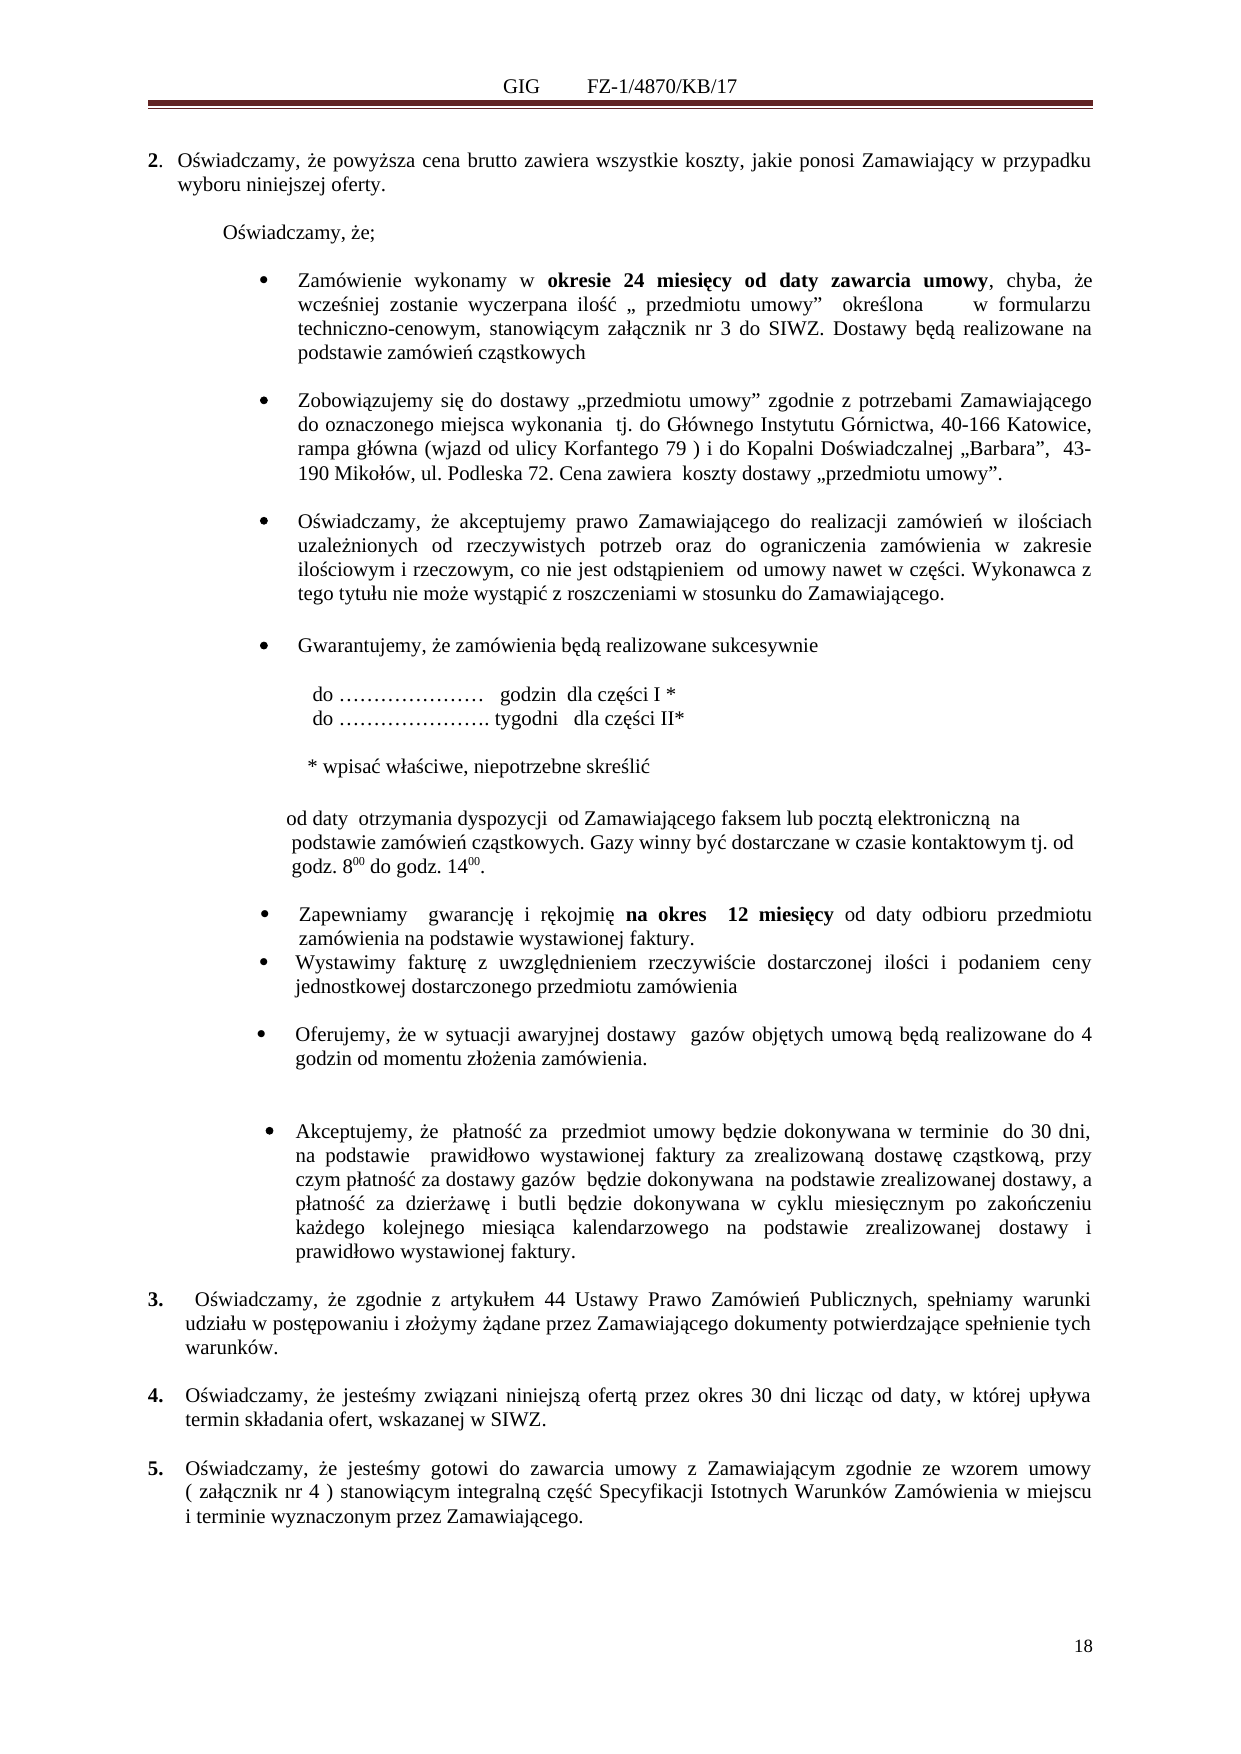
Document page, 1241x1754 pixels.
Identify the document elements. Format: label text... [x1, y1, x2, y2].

list Oświadczamy, że jesteśmy gotowi do zawarcia umowy z Zamawiającym zgodnie ze wzorem umowy ( załącznik nr 4 ) stanowiącym integralną część Specyfikacji Istotnych Warunków Zamówienia w miejscu i terminie wyznaczonym przez Zamawiającego. [148, 1455, 1093, 1528]
text od daty otrzymania dyspozycji od Zamawiającego faksem lub pocztą elektroniczną na [260, 806, 1093, 830]
list Wystawimy fakturę z uwzględnieniem rzeczywiście dostarczonej ilości i podaniem ceny jednostkowej dostarczonego przedmiotu zamówienia [260, 950, 1093, 998]
text godz. 800 do godz. 1400. [260, 854, 1093, 878]
list Gwarantujemy, że zamówienia będą realizowane sukcesywnie [260, 633, 1093, 657]
list Zamówienie wykonamy w okresie 24 miesięcy od daty zawarcia umowy, chyba, że wcześniej zostanie wyczerpana ilość „ przedmiotu umowy” określona w formularzu techniczno-cenowym, stanowiącym załącznik nr 3 do SIWZ. Dostawy będą realizowane na podstawie zamówień cząstkowych [260, 268, 1093, 364]
list Oferujemy, że w sytuacji awaryjnej dostawy gazów objętych umową będą realizowane do 4 godzin od momentu złożenia zamówienia. [258, 1022, 1093, 1070]
text do …………………. tygodni dla części II* [260, 706, 1093, 729]
list Oświadczamy, że zgodnie z artykułem 44 Ustawy Prawo Zamówień Publicznych, spełniamy warunki udziału w postępowaniu i złożymy żądane przez Zamawiającego dokumenty potwierdzające spełnienie tych warunków. [148, 1287, 1093, 1359]
text * wpisać właściwe, niepotrzebne skreślić [260, 754, 1093, 778]
text 2. Oświadczamy, że powyższa cena brutto zawiera wszystkie koszty, jakie ponosi Zamawiający w przypadku wyboru niniejszej oferty. [148, 148, 1093, 196]
text Oświadczamy, że; [223, 220, 1093, 244]
list Oświadczamy, że akceptujemy prawo Zamawiającego do realizacji zamówień w ilościach uzależnionych od rzeczywistych potrzeb oraz do ograniczenia zamówienia w zakresie ilościowym i rzeczowym, co nie jest odstąpieniem od umowy nawet w części. Wykonawca z tego tytułu nie może wystąpić z roszczeniami w stosunku do Zamawiającego. [260, 508, 1093, 605]
list Zobowiązujemy się do dostawy „przedmiotu umowy” zgodnie z potrzebami Zamawiającego do oznaczonego miejsca wykonania tj. do Głównego Instytutu Górnictwa, 40-166 Katowice, rampa główna (wjazd od ulicy Korfantego 79 ) i do Kopalni Doświadczalnej „Barbara”, 43-190 Mikołów, ul. Podleska 72. Cena zawiera koszty dostawy „przedmiotu umowy”. [260, 388, 1093, 484]
text podstawie zamówień cząstkowych. Gazy winny być dostarczane w czasie kontaktowym tj. od [260, 830, 1093, 854]
list Zapewniamy gwarancję i rękojmię na okres 12 miesięcy od daty odbioru przedmiotu zamówienia na podstawie wystawionej faktury. [261, 902, 1093, 950]
list Oświadczamy, że jesteśmy związani niniejszą ofertą przez okres 30 dni licząc od daty, w której upływa termin składania ofert, wskazanej w SIWZ. [148, 1383, 1093, 1431]
text do ………………… godzin dla części I * [260, 681, 1093, 706]
list Akceptujemy, że płatność za przedmiot umowy będzie dokonywana w terminie do 30 dni, na podstawie prawidłowo wystawionej faktury za zrealizowaną dostawę cząstkową, przy czym płatność za dostawy gazów będzie dokonywana na podstawie zrealizowanej dostawy, a płatność za dzierżawę i butli będzie dokonywana w cyklu miesięcznym po zakończeniu każdego kolejnego miesiąca kalendarzowego na podstawie zrealizowanej dostawy i prawidłowo wystawionej faktury. [266, 1118, 1093, 1263]
